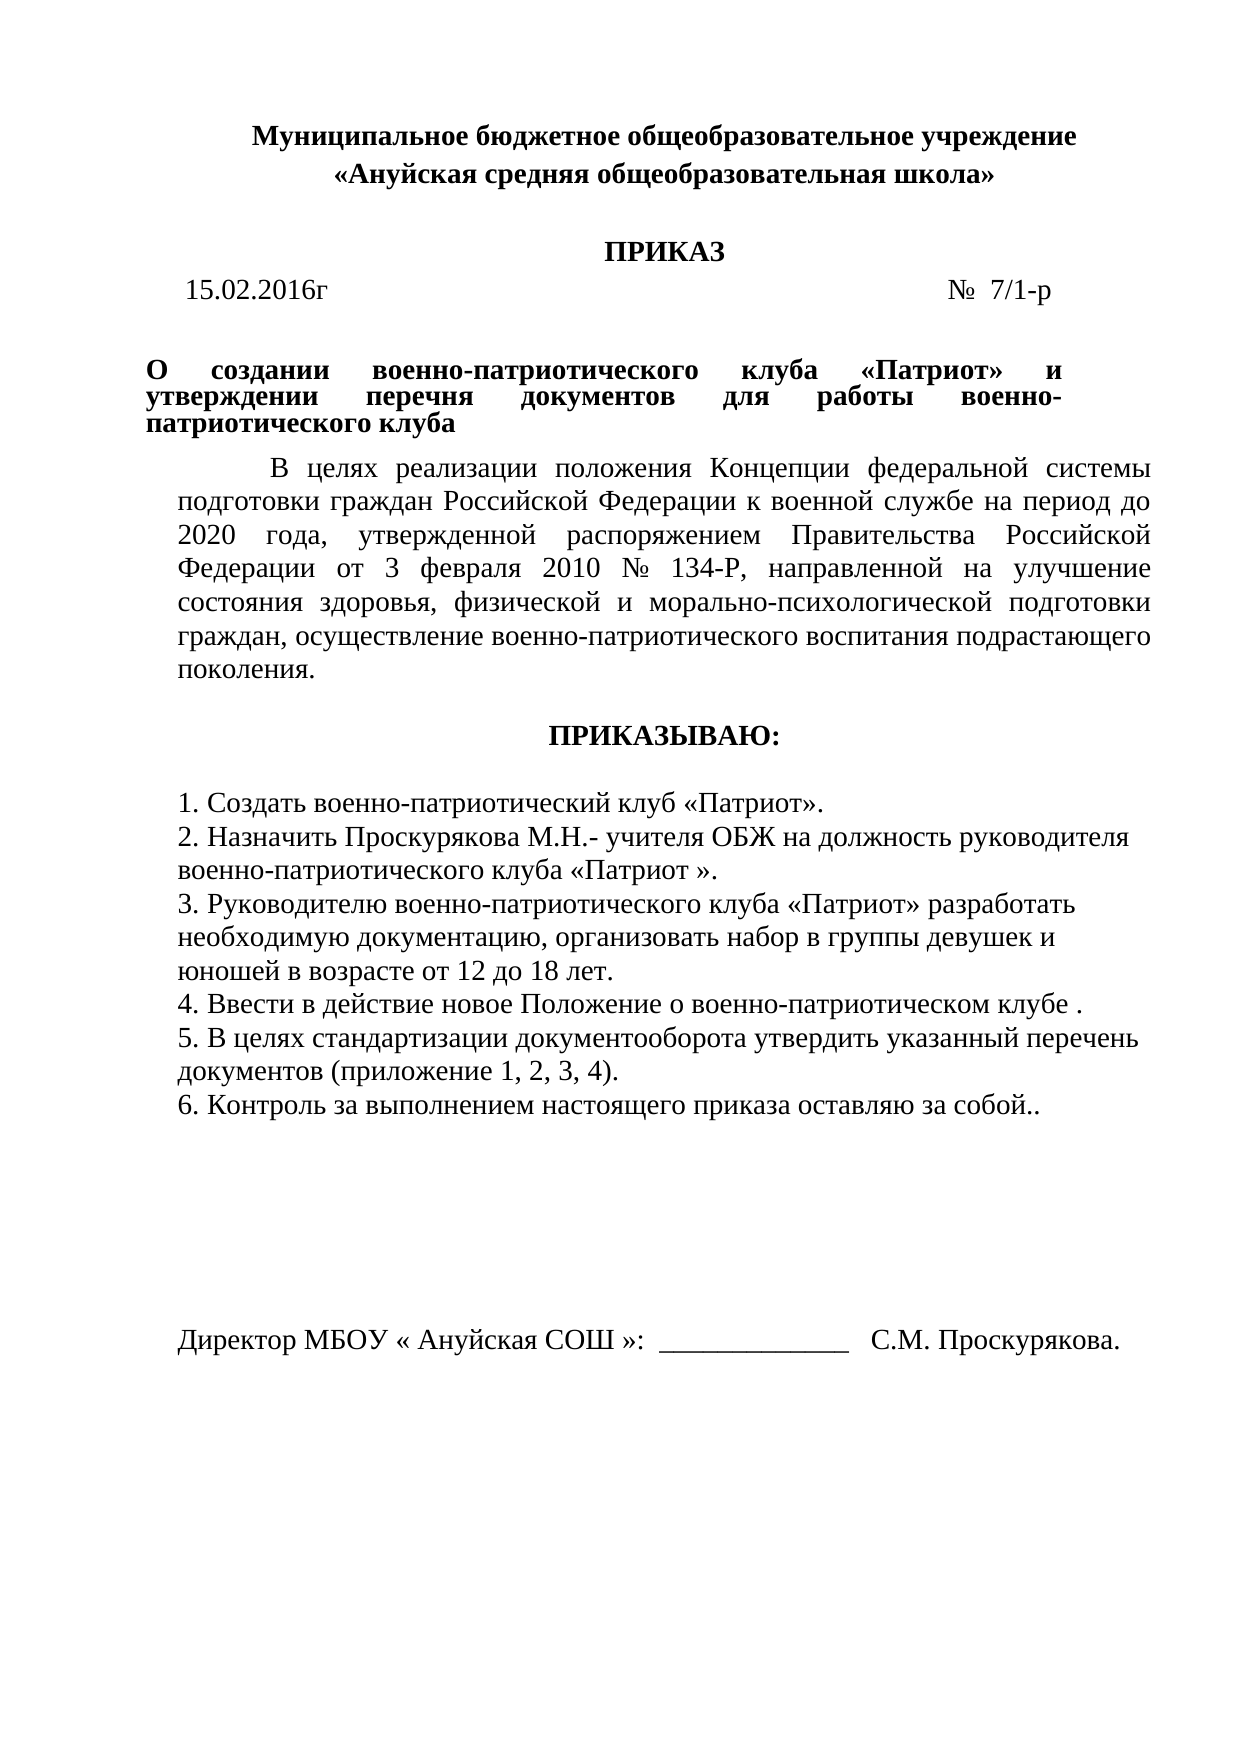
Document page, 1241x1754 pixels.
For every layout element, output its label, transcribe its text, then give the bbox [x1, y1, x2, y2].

list Назначить Проскурякова М.Н.- учителя ОБЖ на должность руководителя военно-патриотического клуба «Патриот ». [177, 819, 1152, 886]
text Директор МБОУ « Ануйская СОШ »: _____________ С.М. Проскурякова. [177, 1322, 1152, 1356]
list В целях стандартизации документооборота утвердить указанный перечень документов (приложение 1, 2, 3, 4). [177, 1020, 1152, 1087]
text В целях реализации положения Концепции федеральной системы подготовки граждан Российской Федерации к военной службе на период до 2020 года, утвержденной распоряжением Правительства Российской Федерации от 3 февраля 2010 № 134-Р, направленной на улучшение состояния здоровья, физической и морально-психологической подготовки граждан, осуществление военно-патриотического воспитания подрастающего поколения. [177, 450, 1152, 685]
text Муниципальное бюджетное общеобразовательное учреждение «Ануйская средняя общеобразовательная школа» [177, 118, 1152, 190]
text ПРИКАЗЫВАЮ: [177, 718, 1152, 752]
text ПРИКАЗ [177, 234, 1152, 267]
list Ввести в действие новое Положение о военно-патриотическом клубе . [177, 987, 1152, 1020]
list Руководителю военно-патриотического клуба «Патриот» разработать необходимую документацию, организовать набор в группы девушек и юношей в возрасте от 12 до 18 лет. [177, 886, 1152, 987]
text 15.02.2016г № 7/1-р [177, 272, 1152, 306]
list Контроль за выполнением настоящего приказа оставляю за собой.. [177, 1087, 1152, 1121]
list Создать военно-патриотический клуб «Патриот». [177, 785, 1152, 819]
